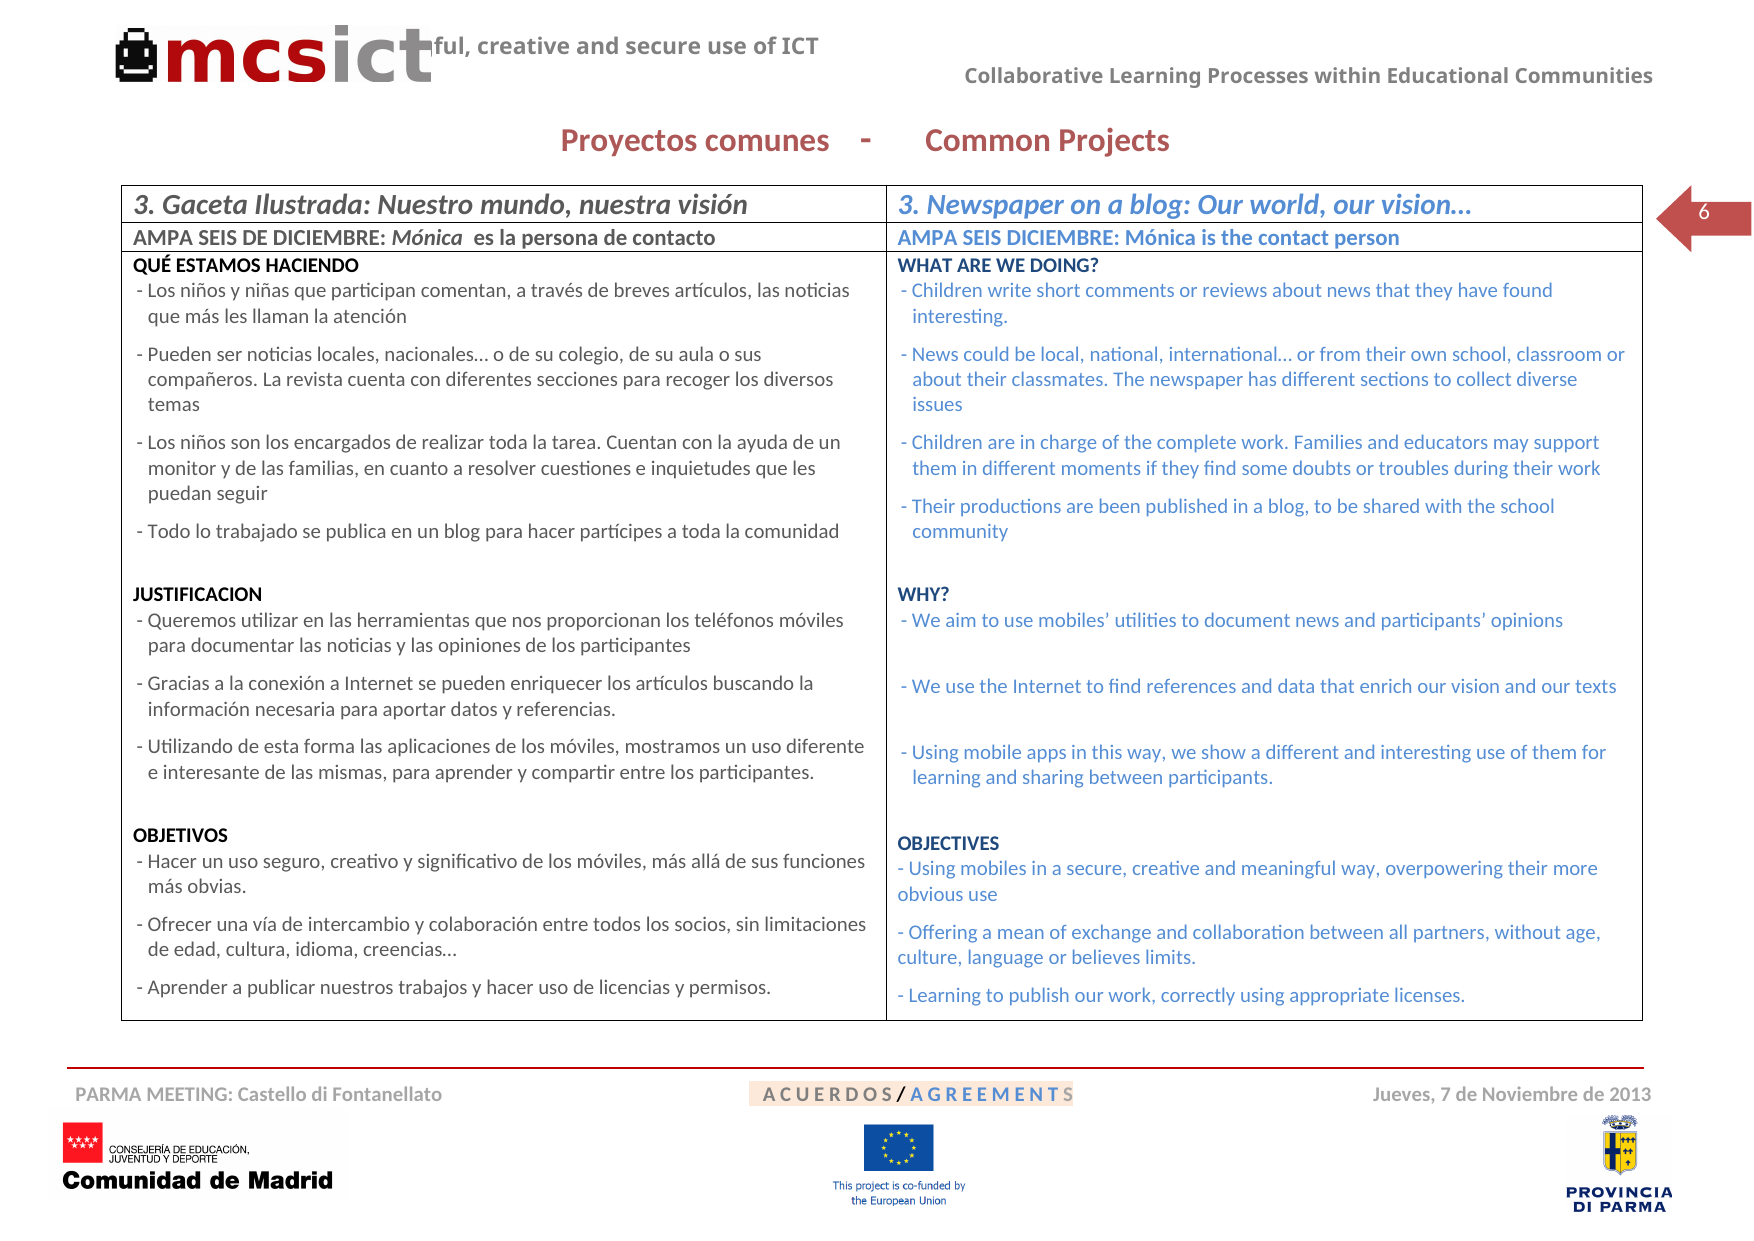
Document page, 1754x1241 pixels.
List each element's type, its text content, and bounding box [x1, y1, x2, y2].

table_cell AMPA SEIS DICIEMBRE: Mónica is the contact person [887, 223, 1642, 251]
picture [115, 25, 431, 82]
table_header 3. Gaceta Ilustrada: Nuestro mundo, nuestra visión [122, 186, 886, 222]
picture [1566, 1115, 1672, 1212]
table_header 3. Newspaper on a blog: Our world, our vision… [887, 186, 1642, 222]
table_cell AMPA SEIS DE DICIEMBRE: Mónica es la persona de contacto [122, 223, 886, 251]
picture [824, 1121, 971, 1206]
picture [48, 1108, 349, 1199]
